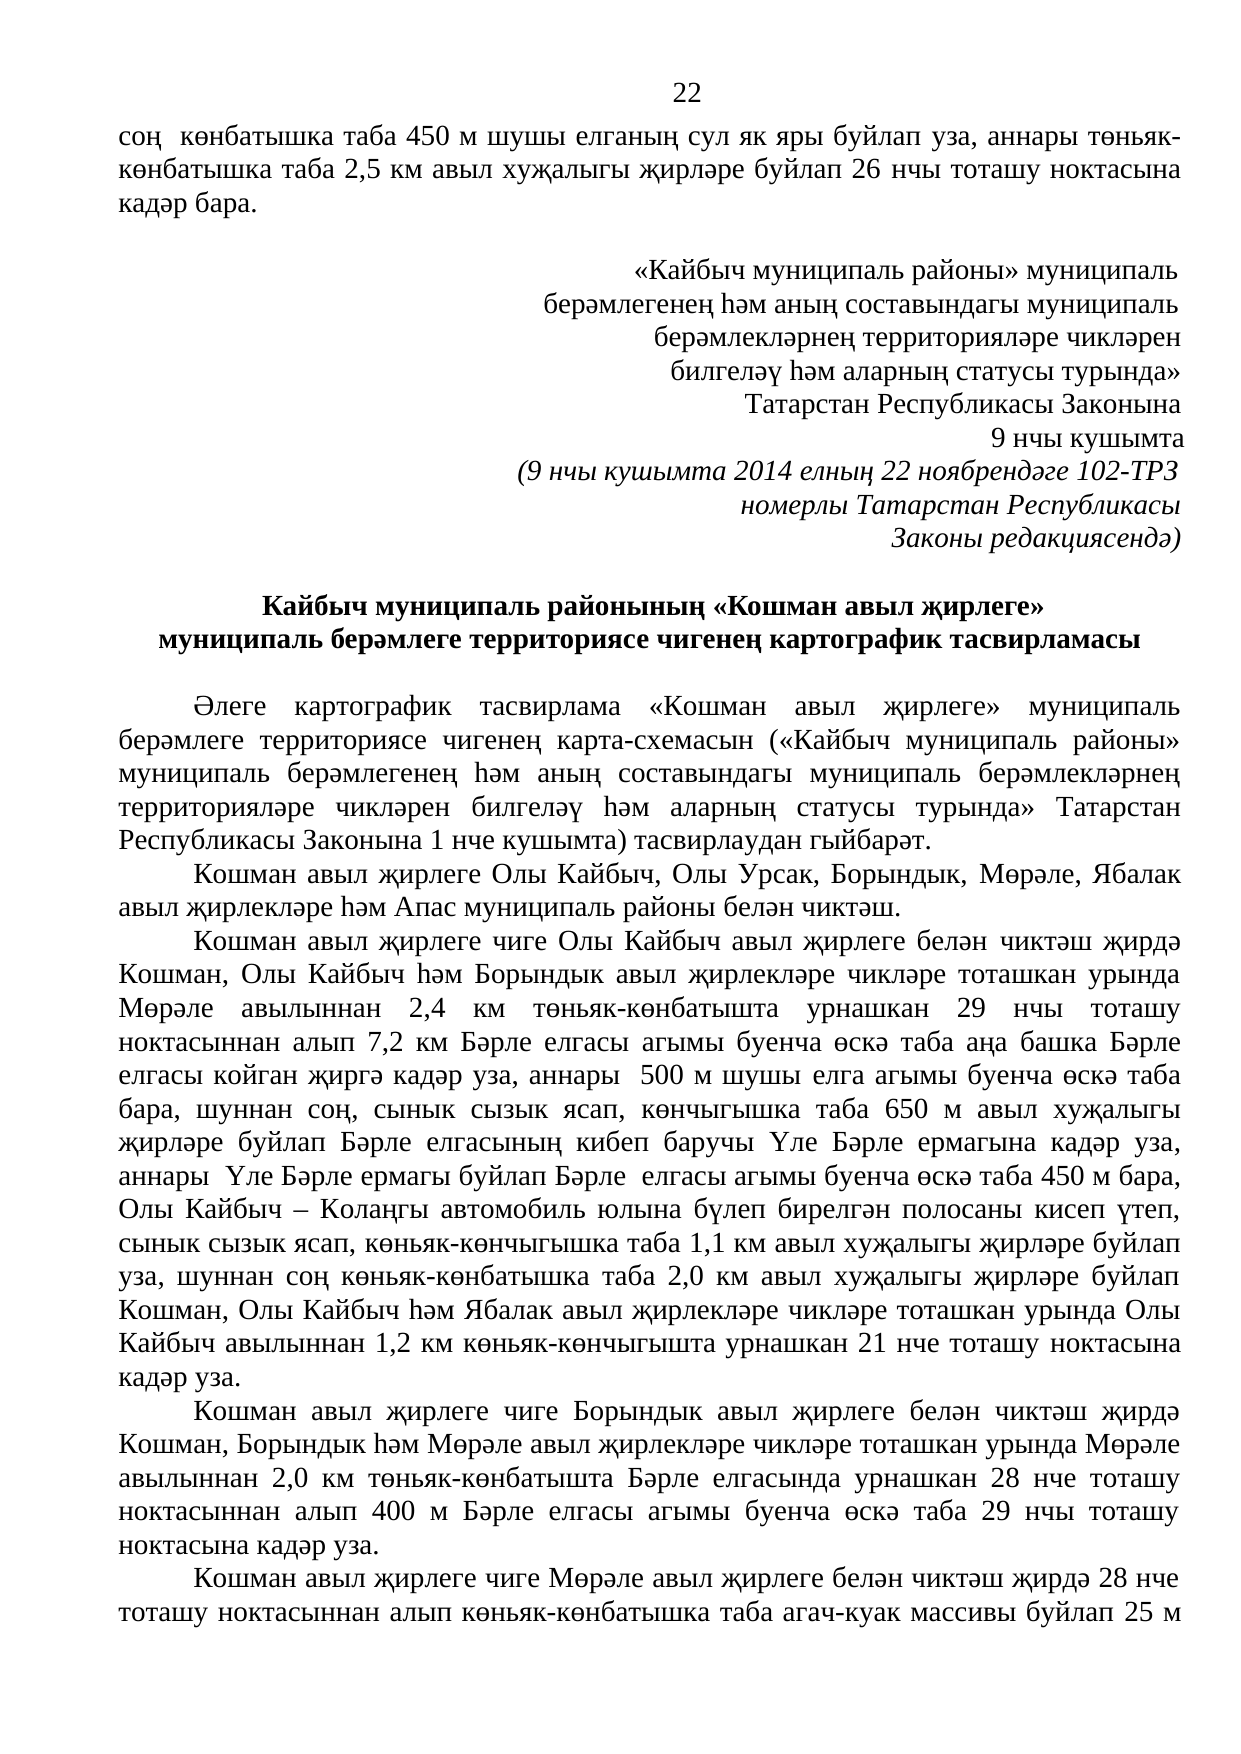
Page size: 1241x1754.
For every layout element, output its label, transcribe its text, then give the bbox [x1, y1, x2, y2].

text берәмлекләрнең территорияләре чикләрен [118, 319, 1181, 353]
text «Кайбыч муниципаль районы» муниципаль [118, 252, 1181, 286]
text (9 нчы кушымта 2014 елның 22 ноябрендәге 102-ТРЗ [193, 453, 1181, 487]
text Кошман авыл җирлеге Олы Кайбыч, Олы Урсак, Борындык, Мөрәле, Ябалак авыл җирлекләре һәм Апас муниципаль районы белән чиктәш. [118, 856, 1181, 923]
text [118, 118, 1181, 219]
text Кошман авыл җирлеге чиге Борындык авыл җирлеге белән чиктәш җирдә Кошман, Борындык һәм Мөрәле авыл җирлекләре чикләре тоташкан урында Мөрәле авылыннан төньяк-көнбатышта Бәрле елгасында урнашкан 28 нче тоташу ноктасыннан алып Бәрле елгасы агымы буенча өскә таба 29 нчы тоташу ноктасына кадәр уза. [118, 1393, 1181, 1560]
text Кошман авыл җирлеге чиге Олы Кайбыч авыл җирлеге белән чиктәш җирдә Кошман, Олы Кайбыч һәм Борындык авыл җирлекләре чикләре тоташкан урында Мөрәле авылыннан төньяк-көнбатышта урнашкан 29 нчы тоташу ноктасыннан алып Бәрле елгасы агымы буенча өскә таба аңа башка Бәрле елгасы койган җиргә кадәр уза, аннары шушы елга агымы буенча өскә таба бара, шуннан соң, сынык сызык ясап, көнчыгышка таба авыл хуҗалыгы җирләре буйлап Бәрле елгасының кибеп баручы Үле Бәрле ермагына кадәр уза, аннары Үле Бәрле ермагы буйлап Бәрле елгасы агымы буенча өскә таба бара, Олы Кайбыч – Колаңгы автомобиль юлына бүлеп бирелгән полосаны кисеп үтеп, сынык сызык ясап, көньяк-көнчыгышка таба авыл хуҗалыгы җирләре буйлап уза, шуннан соң көньяк-көнбатышка таба авыл хуҗалыгы җирләре буйлап Кошман, Олы Кайбыч һәм Ябалак авыл җирлекләре чикләре тоташкан урында Олы Кайбыч авылыннан көньяк-көнчыгышта урнашкан 21 нче тоташу ноктасына кадәр уза. [118, 923, 1181, 1393]
text билгеләү һәм аларның статусы турында» [118, 353, 1181, 386]
text Законы редакциясендә) [118, 521, 1181, 554]
text Кайбыч муниципаль районының «Кошман авыл җирлеге» [118, 588, 1181, 621]
text 9 нчы кушымта [868, 420, 1196, 453]
text Татарстан Республикасы Законына [118, 386, 1181, 420]
text Әлеге картографик тасвирлама «Кошман авыл җирлеге» муниципаль берәмлеге территориясе чигенең карта-схемасын («Кайбыч муниципаль районы» муниципаль берәмлегенең һәм аның составындагы муниципаль берәмлекләрнең территорияләре чикләрен билгеләү һәм аларның статусы турында» Татарстан Республикасы Законына 1 нче кушымта) тасвирлаудан гыйбарәт. [118, 688, 1181, 856]
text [118, 1560, 1181, 1627]
text берәмлегенең һәм аның составындагы муниципаль [118, 286, 1181, 319]
text муниципаль берәмлеге территориясе чигенең картографик тасвирламасы [118, 621, 1181, 655]
text номерлы Татарстан Республикасы [193, 487, 1181, 521]
